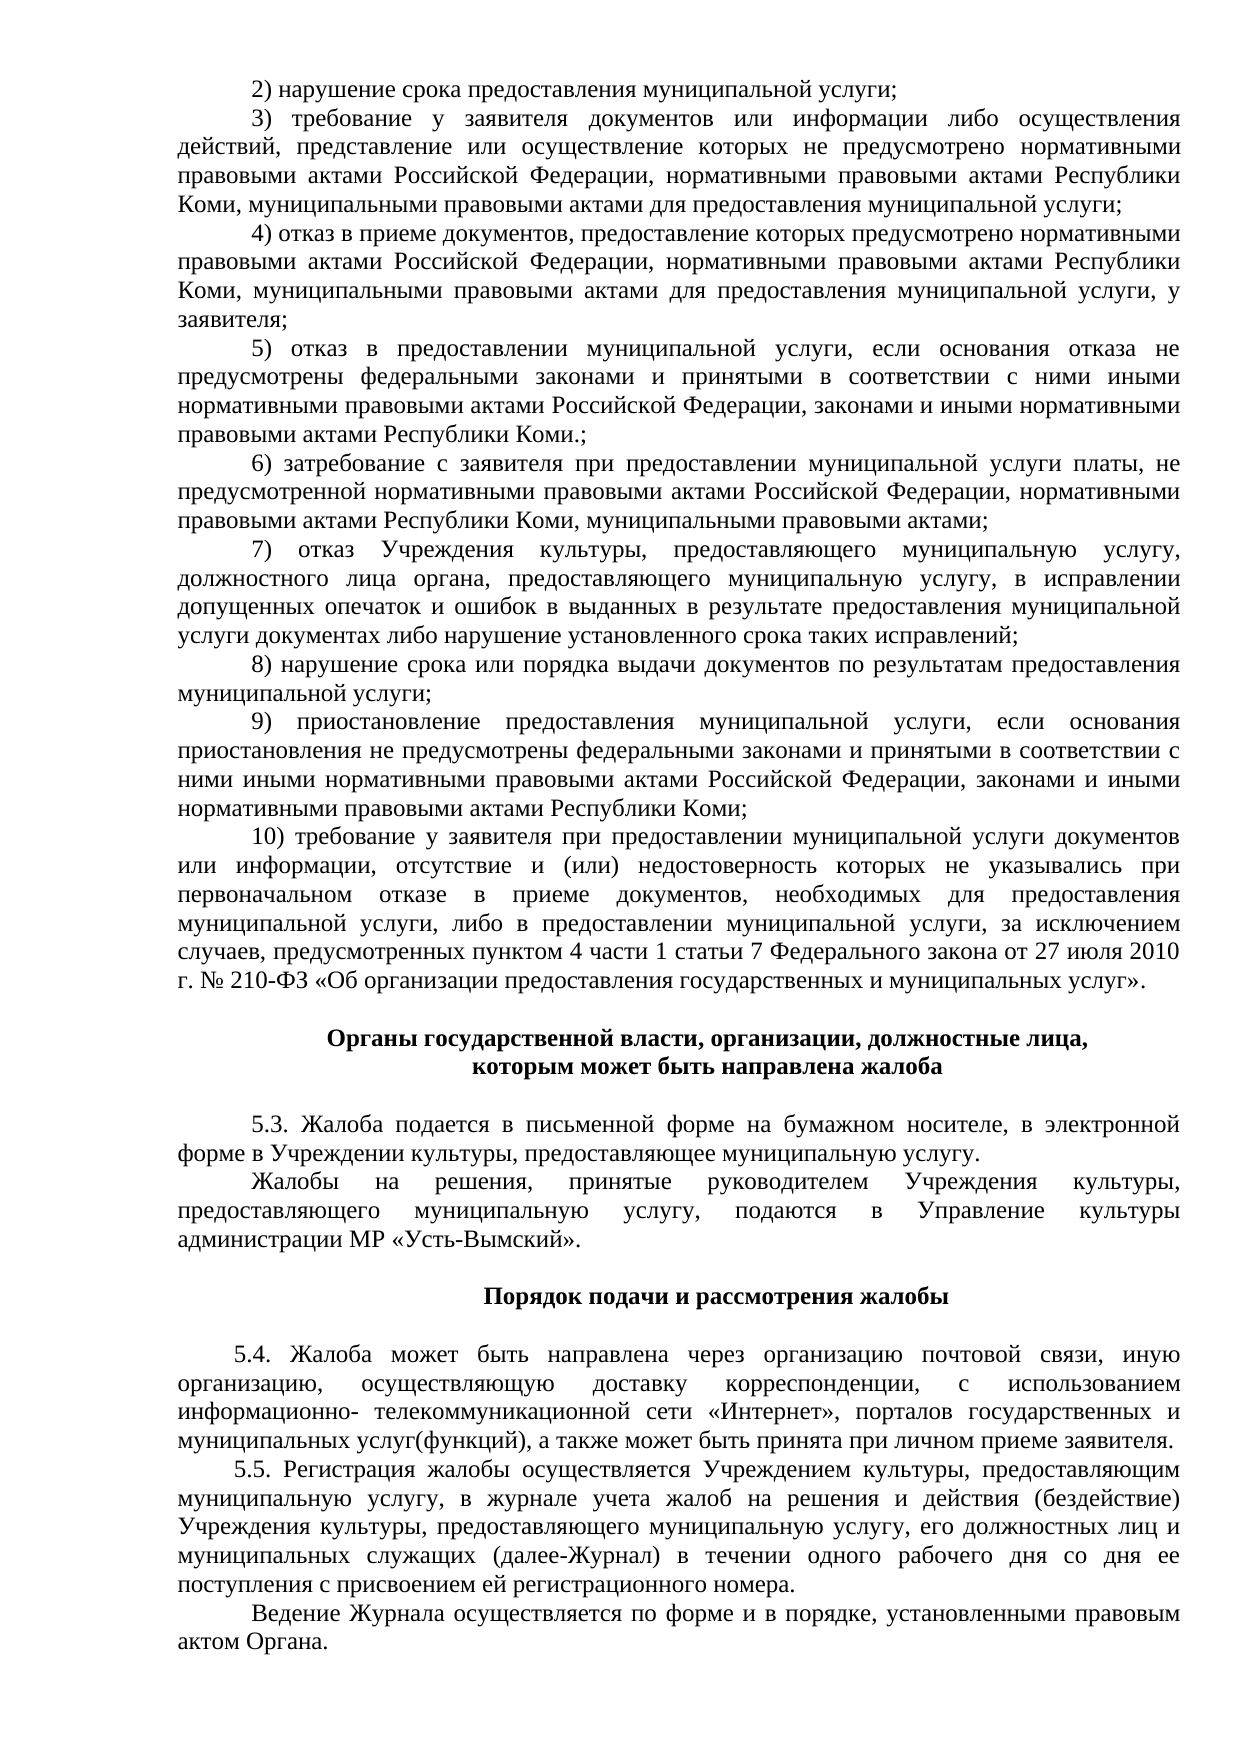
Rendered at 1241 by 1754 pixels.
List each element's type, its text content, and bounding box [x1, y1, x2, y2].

text Органы государственной власти, организации, должностные лица, [177, 1023, 1181, 1051]
text 10) требование у заявителя при предоставлении муниципальной услуги документов или информации, отсутствие и (или) недостоверность которых не указывались при первоначальном отказе в приеме документов, необходимых для предоставления муниципальной услуги, либо в предоставлении муниципальной услуги, за исключением случаев, предусмотренных пунктом 4 части 1 статьи 7 Федерального закона от 27 июля 2010 г. № 210-ФЗ «Об организации предоставления государственных и муниципальных услуг». [177, 821, 1181, 994]
text 8) нарушение срока или порядка выдачи документов по результатам предоставления муниципальной услуги; [177, 649, 1181, 706]
text Ведение Журнала осуществляется по форме и в порядке, установленными правовым актом Органа. [177, 1598, 1181, 1655]
text Жалобы на решения, принятые руководителем Учреждения культуры, предоставляющего муниципальную услугу, подаются в Управление культуры администрации МР «Усть-Вымский». [177, 1166, 1181, 1253]
text 5.5. Регистрация жалобы осуществляется Учреждением культуры, предоставляющим муниципальную услугу, в журнале учета жалоб на решения и действия (бездействие) Учреждения культуры, предоставляющего муниципальную услугу, его должностных лиц и муниципальных служащих (далее-Журнал) в течении одного рабочего дня со дня ее поступления с присвоением ей регистрационного номера. [177, 1454, 1181, 1598]
text 2) нарушение срока предоставления муниципальной услуги; [177, 74, 1181, 103]
text которым может быть направлена жалоба [177, 1051, 1181, 1080]
text Порядок подачи и рассмотрения жалобы [177, 1281, 1181, 1310]
text 5.3. Жалоба подается в письменной форме на бумажном носителе, в электронной форме в Учреждении культуры, предоставляющее муниципальную услугу. [177, 1109, 1181, 1166]
text 4) отказ в приеме документов, предоставление которых предусмотрено нормативными правовыми актами Российской Федерации, нормативными правовыми актами Республики Коми, муниципальными правовыми актами для предоставления муниципальной услуги, у заявителя; [177, 218, 1181, 333]
text 7) отказ Учреждения культуры, предоставляющего муниципальную услугу, должностного лица органа, предоставляющего муниципальную услугу, в исправлении допущенных опечаток и ошибок в выданных в результате предоставления муниципальной услуги документах либо нарушение установленного срока таких исправлений; [177, 534, 1181, 649]
text 5) отказ в предоставлении муниципальной услуги, если основания отказа не предусмотрены федеральными законами и принятыми в соответствии с ними иными нормативными правовыми актами Российской Федерации, законами и иными нормативными правовыми актами Республики Коми.; [177, 333, 1181, 448]
text 5.4. Жалоба может быть направлена через организацию почтовой связи, иную организацию, осуществляющую доставку корреспонденции, с использованием информационно- телекоммуникационной сети «Интернет», порталов государственных и муниципальных услуг(функций), а также может быть принята при личном приеме заявителя. [177, 1339, 1181, 1454]
text 9) приостановление предоставления муниципальной услуги, если основания приостановления не предусмотрены федеральными законами и принятыми в соответствии с ними иными нормативными правовыми актами Российской Федерации, законами и иными нормативными правовыми актами Республики Коми; [177, 706, 1181, 821]
text 6) затребование с заявителя при предоставлении муниципальной услуги платы, не предусмотренной нормативными правовыми актами Российской Федерации, нормативными правовыми актами Республики Коми, муниципальными правовыми актами; [177, 448, 1181, 534]
text 3) требование у заявителя документов или информации либо осуществления действий, представление или осуществление которых не предусмотрено нормативными правовыми актами Российской Федерации, нормативными правовыми актами Республики Коми, муниципальными правовыми актами для предоставления муниципальной услуги; [177, 103, 1181, 218]
